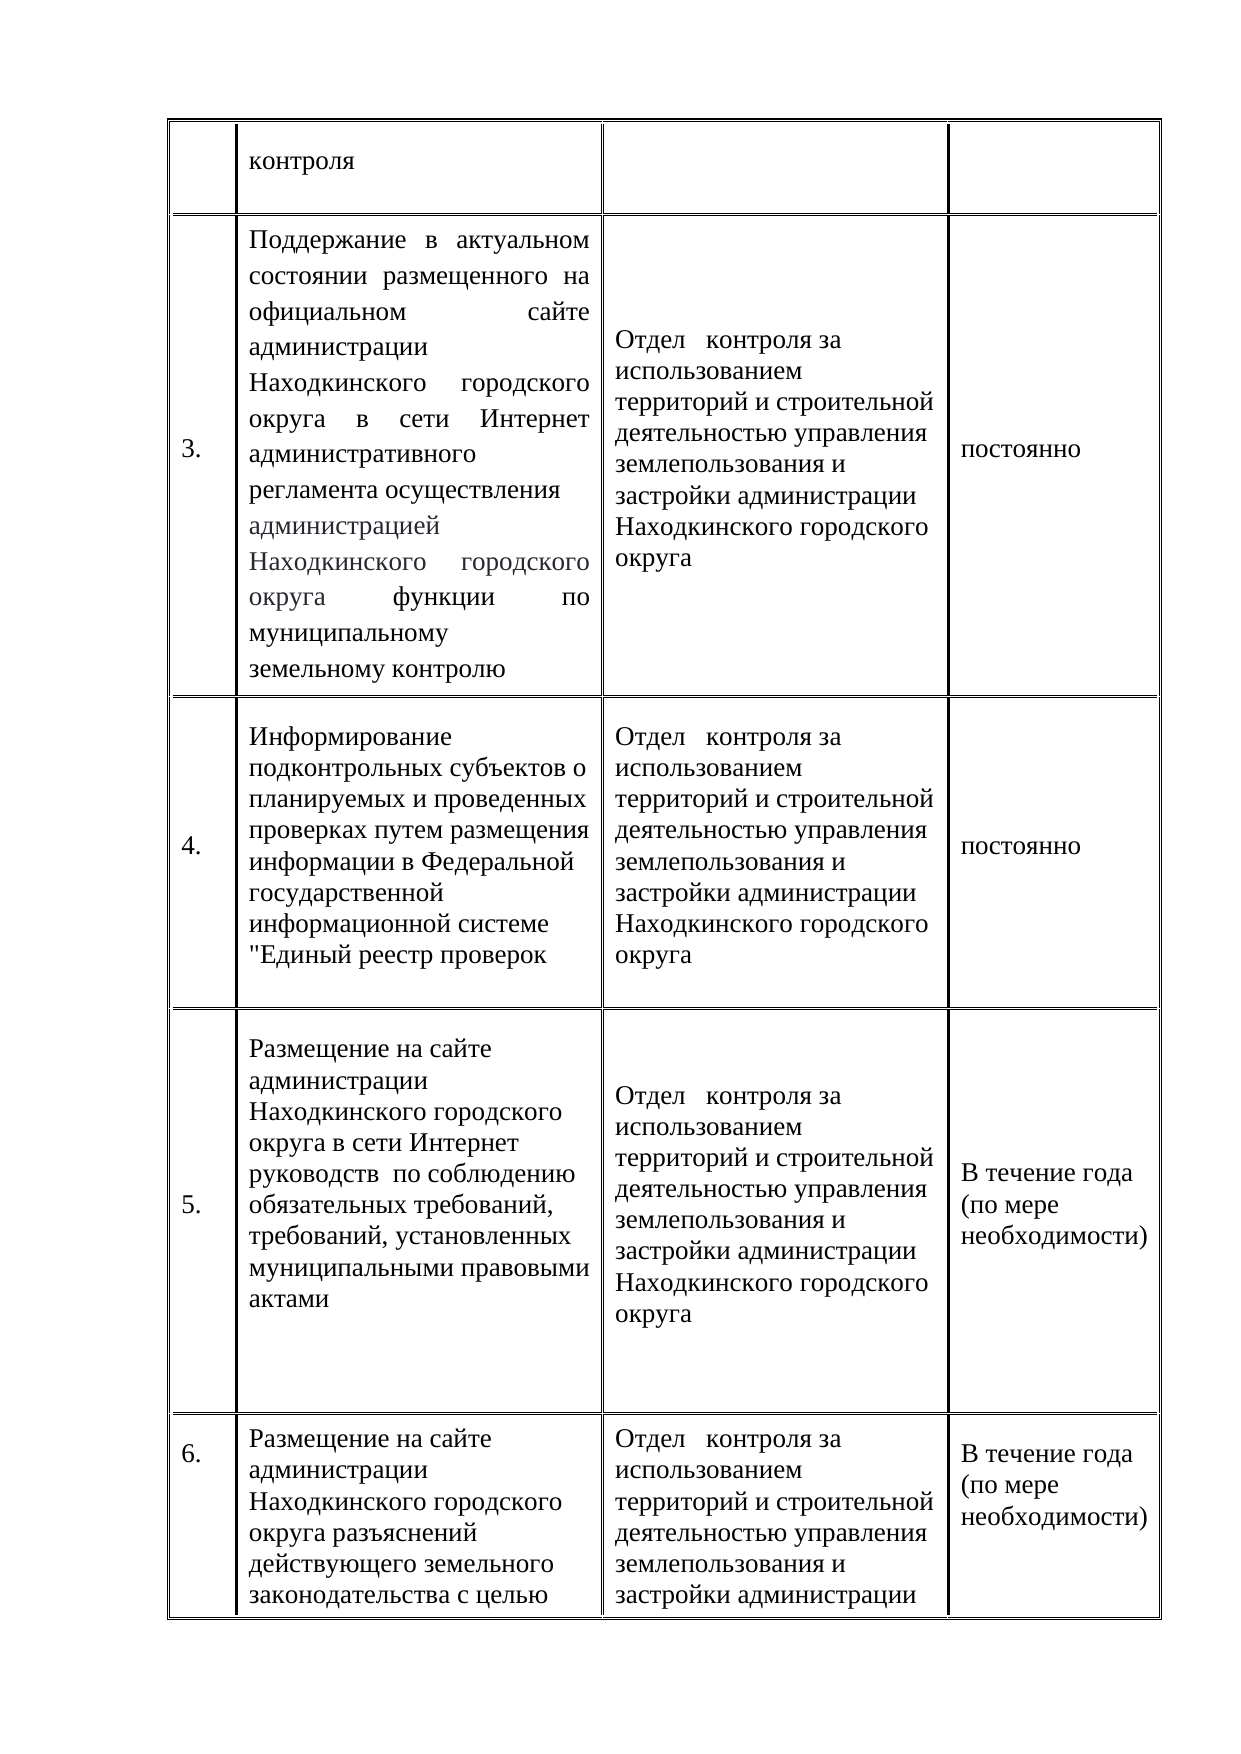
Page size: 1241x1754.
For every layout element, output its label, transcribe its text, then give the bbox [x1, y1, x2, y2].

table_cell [236, 1415, 602, 1617]
table_cell Информирование подконтрольных субъектов о планируемых и проведенных проверках путем размещения информации в Федеральной государственной информационной системе "Единый реестр проверок [238, 698, 601, 1007]
table_cell постоянно [950, 695, 1159, 1007]
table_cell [948, 1412, 1160, 1617]
table_cell Размещение на сайте администрации Находкинского городского округа в сети Интернет руководств по соблюдению обязательных требований, требований, установленных муниципальными правовыми актами [238, 1010, 601, 1412]
table_cell В течение года (по мере необходимости) [948, 1007, 1160, 1412]
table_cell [236, 122, 602, 212]
table_cell Поддержание в актуальном состоянии размещенного на официальном сайте администрации Находкинского городского округа в сети Интернет административного регламента осуществления администрацией Находкинского городского округа функции по муниципальному земельному контролю [238, 216, 601, 694]
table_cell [603, 1415, 948, 1617]
table_cell 6. [169, 1412, 236, 1617]
table_cell 2. [170, 122, 236, 212]
table_cell постоянно [950, 213, 1159, 694]
table_cell постоянно [948, 122, 1159, 212]
table_cell 4. [170, 695, 235, 1007]
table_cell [603, 120, 948, 212]
table_cell 5. [169, 1007, 236, 1412]
table_cell 3. [170, 213, 235, 694]
